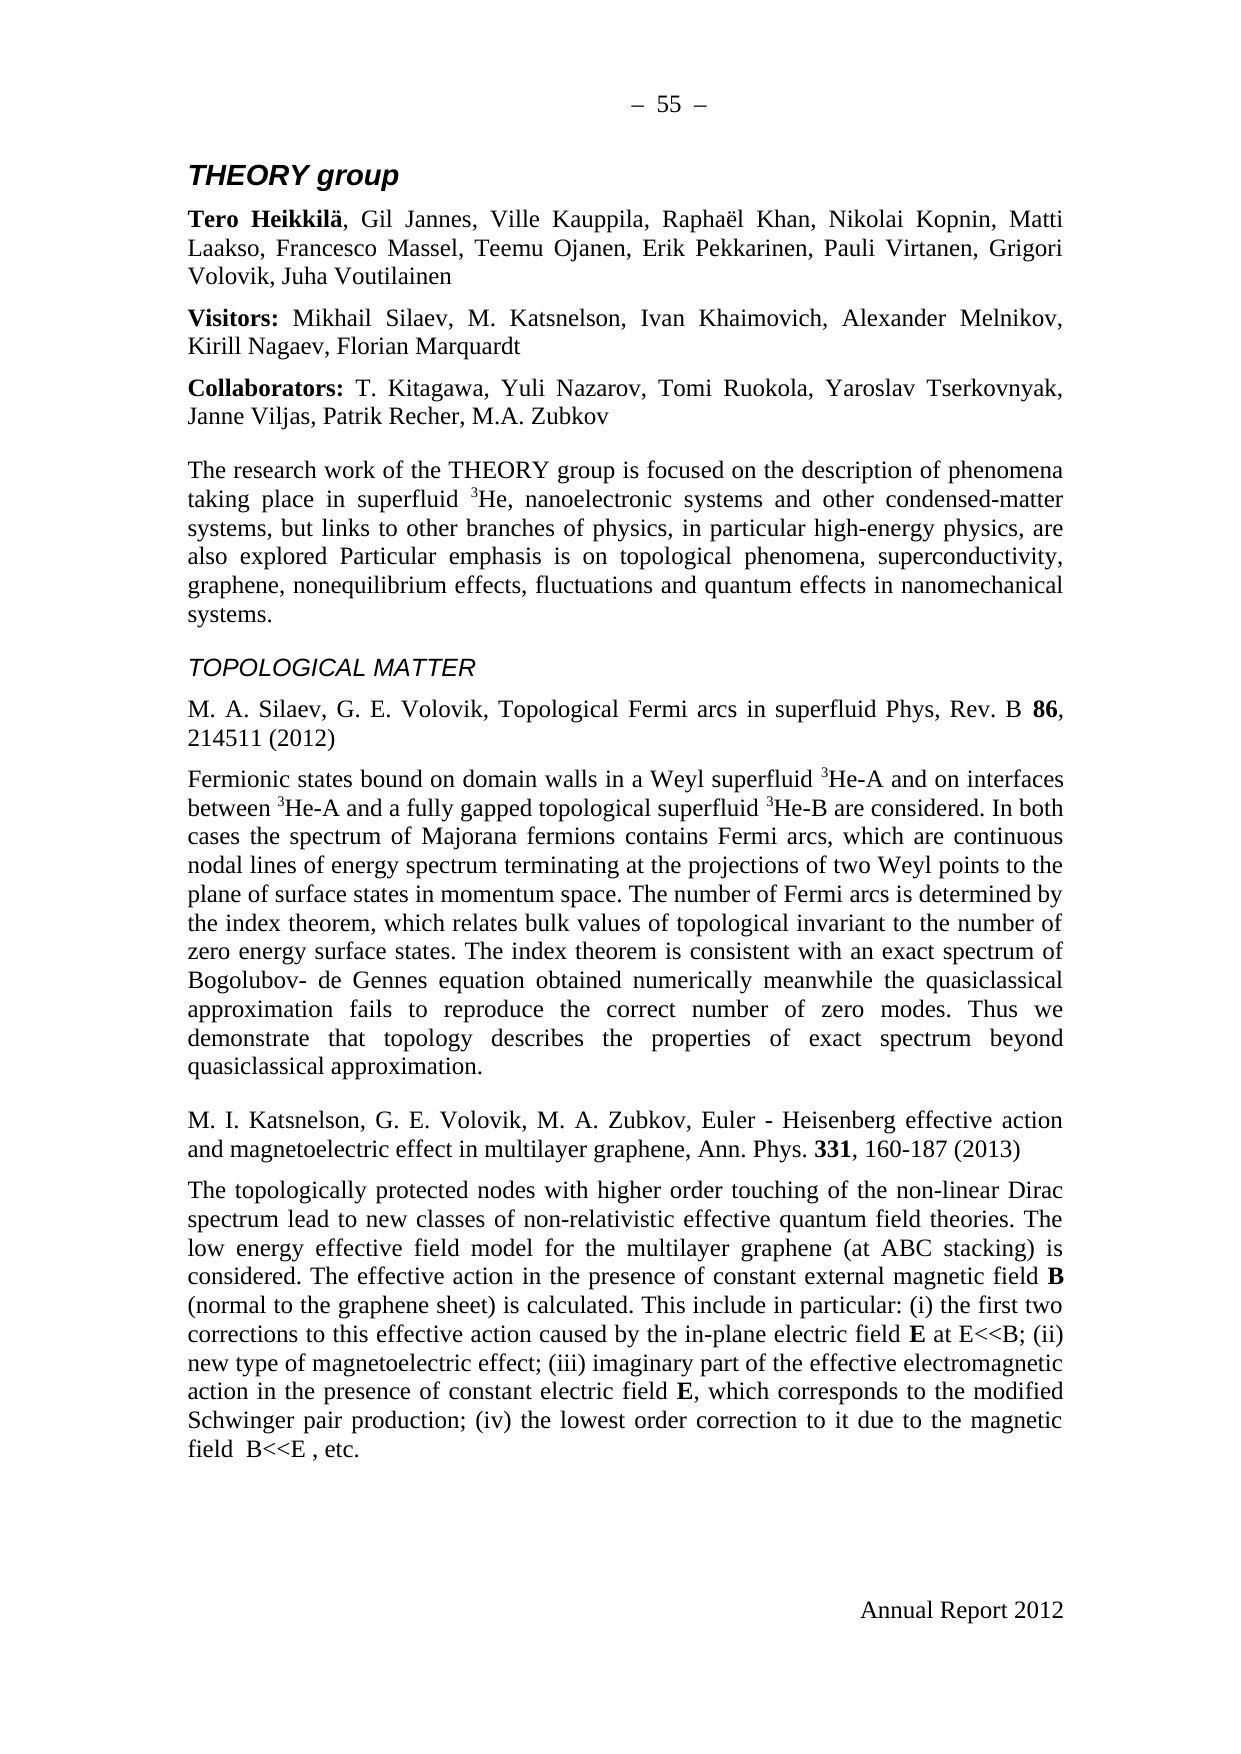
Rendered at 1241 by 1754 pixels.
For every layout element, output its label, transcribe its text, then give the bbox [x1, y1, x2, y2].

subtitle Topological MATTER [187, 653, 1064, 681]
subtitle THEORY group [187, 158, 1064, 191]
text Tero Heikkilä, Gil Jannes, Ville Kauppila, Raphaël Khan, Nikolai Kopnin, Matti Laakso, Francesco Massel, Teemu Ojanen, Erik Pekkarinen, Pauli Virtanen, Grigori Volovik, Juha Voutilainen [187, 204, 1064, 290]
text M. I. Katsnelson, G. E. Volovik, M. A. Zubkov, Euler - Heisenberg effective action and magnetoelectric effect in multilayer graphene, Ann. Phys. 331, 160-187 (2013) [187, 1105, 1064, 1163]
text Fermionic states bound on domain walls in a Weyl superfluid 3He-A and on interfaces between 3He-A and a fully gapped topological superfluid 3He-B are considered. In both cases the spectrum of Majorana fermions contains Fermi arcs, which are continuous nodal lines of energy spectrum terminating at the projections of two Weyl points to the plane of surface states in momentum space. The number of Fermi arcs is determined by the index theorem, which relates bulk values of topological invariant to the number of zero energy surface states. The index theorem is consistent with an exact spectrum of Bogolubov- de Gennes equation obtained numerically meanwhile the quasiclassical approximation fails to reproduce the correct number of zero modes. Thus we demonstrate that topology describes the properties of exact spectrum beyond quasiclassical approximation. [187, 764, 1064, 1080]
text The research work of the THEORY group is focused on the description of phenomena taking place in superfluid 3He, nanoelectronic systems and other condensed-matter systems, but links to other branches of physics, in particular high-energy physics, are also explored Particular emphasis is on topological phenomena, superconductivity, graphene, nonequilibrium effects, fluctuations and quantum effects in nanomechanical systems. [187, 455, 1064, 628]
text M. A. Silaev, G. E. Volovik, Topological Fermi arcs in superfluid Phys, Rev. B 86, 214511 (2012) [187, 694, 1064, 751]
text The topologically protected nodes with higher order touching of the non-linear Dirac spectrum lead to new classes of non-relativistic effective quantum field theories. The low energy effective field model for the multilayer graphene (at ABC stacking) is considered. The effective action in the presence of constant external magnetic field B (normal to the graphene sheet) is calculated. This include in particular: (i) the first two corrections to this effective action caused by the in-plane electric field E at E<<B; (ii) new type of magnetoelectric effect; (iii) imaginary part of the effective electromagnetic action in the presence of constant electric field E, which corresponds to the modified Schwinger pair production; (iv) the lowest order correction to it due to the magnetic field B<<E , etc. [187, 1175, 1064, 1463]
text Visitors: Mikhail Silaev, M. Katsnelson, Ivan Khaimovich, Alexander Melnikov, Kirill Nagaev, Florian Marquardt [187, 303, 1064, 360]
text Collaborators: T. Kitagawa, Yuli Nazarov, Tomi Ruokola, Yaroslav Tserkovnyak, Janne Viljas, Patrik Recher, M.A. Zubkov [187, 373, 1064, 430]
